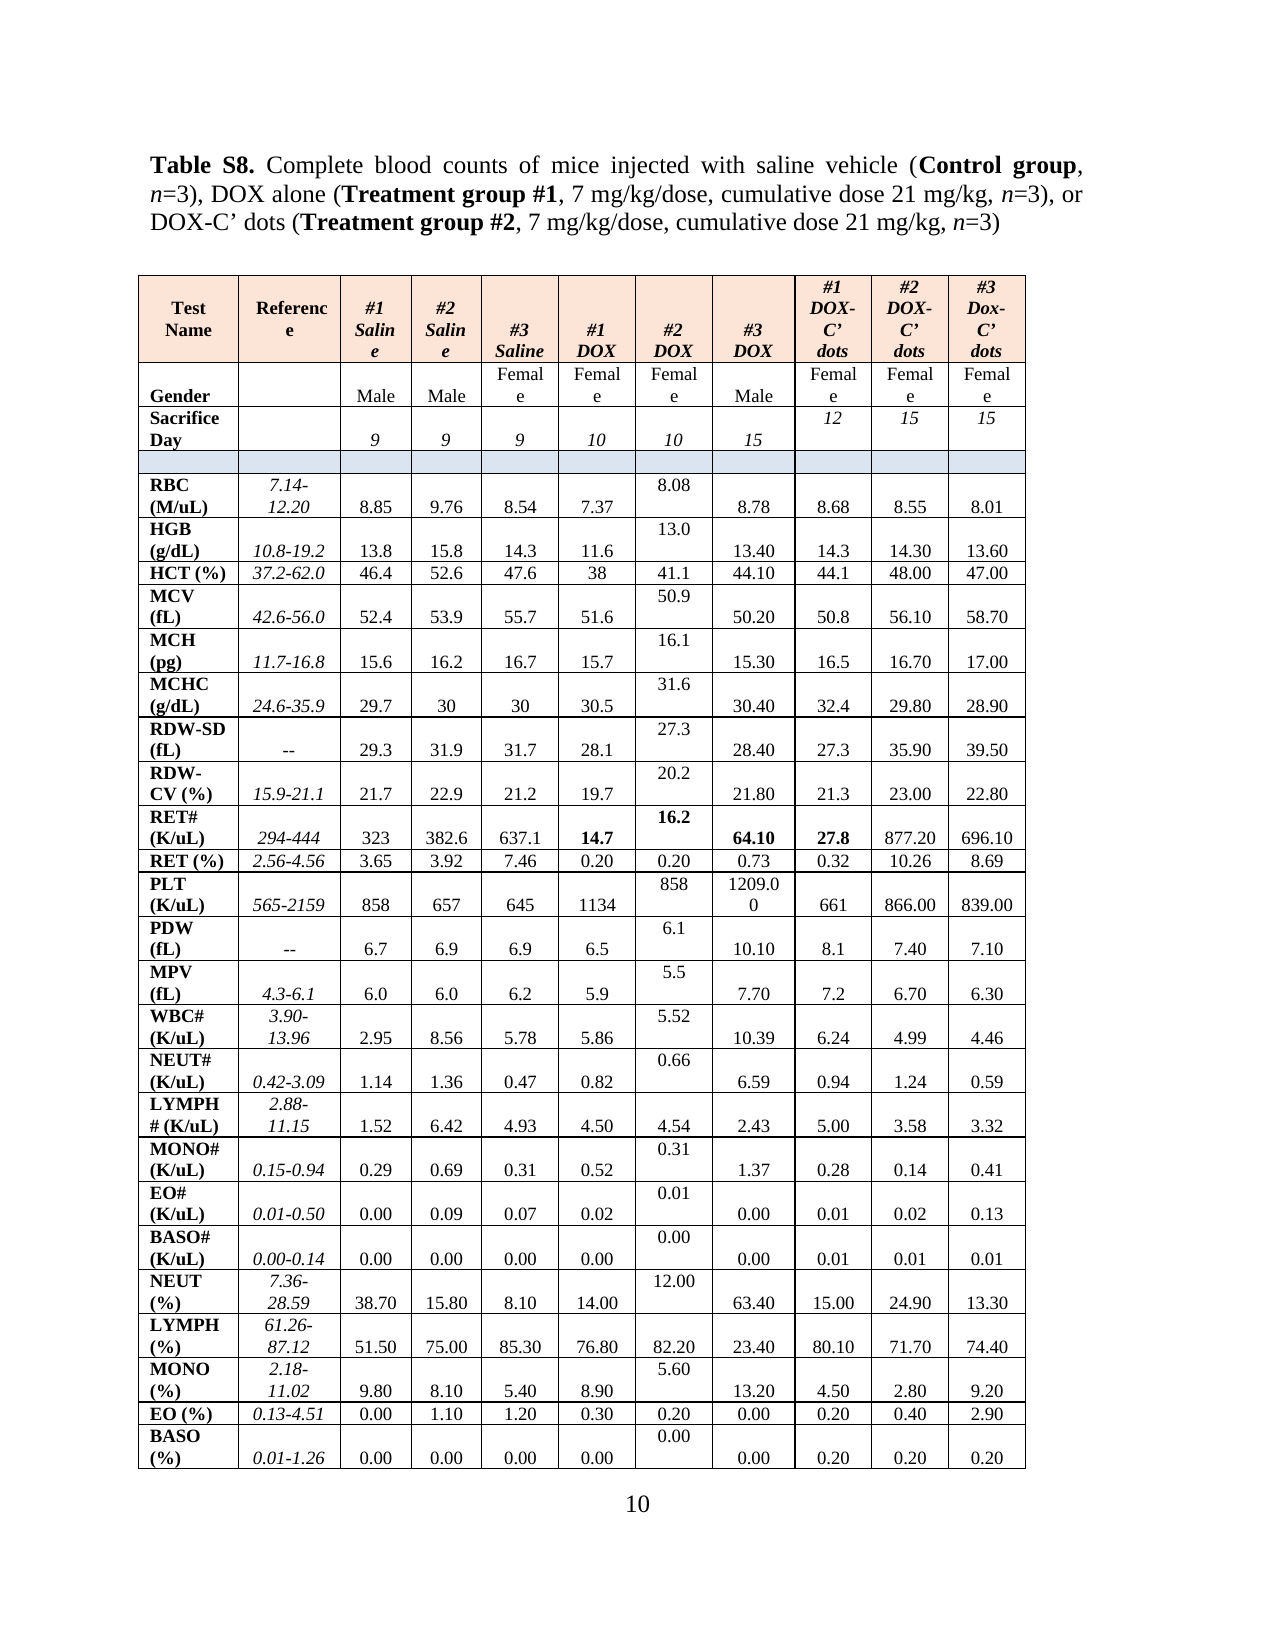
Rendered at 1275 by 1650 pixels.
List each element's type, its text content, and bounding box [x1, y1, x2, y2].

table_cell 9 [412, 407, 481, 450]
table_cell 8.69 [949, 850, 1025, 871]
table_cell 0.01-0.50 [239, 1182, 340, 1225]
table_cell 7.2 [796, 961, 871, 1004]
table_cell 9 [482, 407, 558, 450]
table_cell 74.40 [949, 1314, 1025, 1357]
table_cell 858 [636, 873, 712, 916]
table_cell 6.5 [559, 917, 635, 960]
table_cell RET (%) [139, 850, 238, 871]
table_cell 44.1 [796, 562, 871, 584]
table_cell 1209.00 [713, 873, 794, 916]
table_cell 23.00 [872, 762, 948, 805]
table_cell 0.20 [636, 1403, 712, 1424]
table_cell RBC (M/uL) [139, 474, 238, 517]
table_cell 0.30 [559, 1403, 635, 1424]
table_cell 3.92 [412, 850, 481, 871]
table_cell [636, 451, 712, 473]
table_cell [949, 451, 1025, 473]
table_cell 28.40 [713, 718, 794, 761]
table_cell 16.2 [412, 629, 481, 672]
table_cell MPV (fL) [139, 961, 238, 1004]
table_cell 839.00 [949, 873, 1025, 916]
table_cell 5.86 [559, 1005, 635, 1048]
table_cell 8.85 [341, 474, 411, 517]
table_cell 8.90 [559, 1358, 635, 1401]
table_cell 21.80 [713, 762, 794, 805]
table_cell 0.09 [412, 1182, 481, 1225]
table_cell -- [239, 718, 340, 761]
table_cell 2.88-11.15 [239, 1093, 340, 1136]
table_cell 6.0 [341, 961, 411, 1004]
table_cell 37.2-62.0 [239, 562, 340, 584]
table_cell 71.70 [872, 1314, 948, 1357]
table_header Reference [239, 276, 340, 362]
table_cell Male [341, 363, 411, 406]
table_cell 6.42 [412, 1093, 481, 1136]
table_cell 15.7 [559, 629, 635, 672]
table_cell 1.36 [412, 1049, 481, 1092]
table_cell 5.9 [559, 961, 635, 1004]
table_cell 46.4 [341, 562, 411, 584]
table_cell 0.00 [559, 1226, 635, 1269]
table_cell 30.40 [713, 673, 794, 716]
table_cell 2.56-4.56 [239, 850, 340, 871]
table_cell 16.1 [636, 629, 712, 672]
table_cell [239, 407, 340, 450]
table_cell 7.36-28.59 [239, 1270, 340, 1313]
table_cell 30.5 [559, 673, 635, 716]
table_cell 382.6 [412, 806, 481, 849]
table_cell 0.02 [559, 1182, 635, 1225]
table_cell 0.20 [796, 1403, 871, 1424]
table_cell 7.46 [482, 850, 558, 871]
table_cell 24.6-35.9 [239, 673, 340, 716]
table_cell 50.20 [713, 585, 794, 628]
table_cell 10.8-19.2 [239, 518, 340, 561]
table_cell 4.50 [796, 1358, 871, 1401]
table_cell 14.00 [559, 1270, 635, 1313]
table_cell 0.01-1.26 [239, 1425, 340, 1468]
table_cell 29.3 [341, 718, 411, 761]
table_cell NEUT (%) [139, 1270, 238, 1313]
table_cell 35.90 [872, 718, 948, 761]
table_cell 858 [341, 873, 411, 916]
table_cell 64.10 [713, 806, 794, 849]
table_cell 30 [482, 673, 558, 716]
table_cell 0.41 [949, 1138, 1025, 1181]
table_cell [412, 451, 481, 473]
table_cell 38.70 [341, 1270, 411, 1313]
table_cell LYMPH (%) [139, 1314, 238, 1357]
table_cell 41.1 [636, 562, 712, 584]
table_cell 6.30 [949, 961, 1025, 1004]
table_cell 51.50 [341, 1314, 411, 1357]
table_cell 9.80 [341, 1358, 411, 1401]
table_cell 5.5 [636, 961, 712, 1004]
table_header #2 DOX-C’ dots [872, 276, 948, 362]
table_cell 2.90 [949, 1403, 1025, 1424]
table_cell 645 [482, 873, 558, 916]
table_cell Male [412, 363, 481, 406]
table_cell 29.7 [341, 673, 411, 716]
table_cell 3.32 [949, 1093, 1025, 1136]
table_cell 5.00 [796, 1093, 871, 1136]
table_cell 14.3 [796, 518, 871, 561]
table_cell LYMPH# (K/uL) [139, 1093, 238, 1136]
table_cell 0.42-3.09 [239, 1049, 340, 1092]
table_header #3 DOX [713, 276, 794, 362]
table_cell 6.1 [636, 917, 712, 960]
table_cell 0.00 [482, 1226, 558, 1269]
table_cell MCV (fL) [139, 585, 238, 628]
table_cell 0.02 [872, 1182, 948, 1225]
table_cell 6.0 [412, 961, 481, 1004]
table_cell 15.80 [412, 1270, 481, 1313]
table_cell 0.31 [636, 1138, 712, 1181]
table_cell 4.50 [559, 1093, 635, 1136]
table_cell 8.55 [872, 474, 948, 517]
table_header #3 Dox-C’ dots [949, 276, 1025, 362]
table_cell 657 [412, 873, 481, 916]
table_cell 13.30 [949, 1270, 1025, 1313]
table_cell 13.20 [713, 1358, 794, 1401]
table_cell RET# (K/uL) [139, 806, 238, 849]
table_cell 15 [949, 407, 1025, 450]
table_cell 323 [341, 806, 411, 849]
table_cell 0.00 [713, 1182, 794, 1225]
table_cell 58.70 [949, 585, 1025, 628]
table_cell 2.80 [872, 1358, 948, 1401]
table_cell 9.76 [412, 474, 481, 517]
table_cell HCT (%) [139, 562, 238, 584]
table_cell 0.00 [341, 1403, 411, 1424]
table_cell MCHC (g/dL) [139, 673, 238, 716]
table_cell 0.82 [559, 1049, 635, 1092]
table_cell 7.40 [872, 917, 948, 960]
table_cell Female [872, 363, 948, 406]
table_cell 16.5 [796, 629, 871, 672]
table_cell 2.95 [341, 1005, 411, 1048]
table_cell 0.00 [636, 1226, 712, 1269]
table_cell 0.00 [559, 1425, 635, 1468]
table_cell 4.3-6.1 [239, 961, 340, 1004]
table_cell 8.56 [412, 1005, 481, 1048]
table_cell 0.20 [872, 1425, 948, 1468]
table_cell 0.13-4.51 [239, 1403, 340, 1424]
table_cell 51.6 [559, 585, 635, 628]
table_cell 0.00 [412, 1226, 481, 1269]
table_cell 15.6 [341, 629, 411, 672]
table_cell 0.07 [482, 1182, 558, 1225]
table_cell 0.00-0.14 [239, 1226, 340, 1269]
table_cell 6.9 [412, 917, 481, 960]
table_cell WBC# (K/uL) [139, 1005, 238, 1048]
table_cell 14.30 [872, 518, 948, 561]
table_cell 76.80 [559, 1314, 635, 1357]
table_cell 0.94 [796, 1049, 871, 1092]
table_cell 27.3 [796, 718, 871, 761]
table_cell 6.7 [341, 917, 411, 960]
table_cell 10 [636, 407, 712, 450]
table_cell 877.20 [872, 806, 948, 849]
table_cell 0.01 [796, 1226, 871, 1269]
table_cell 6.9 [482, 917, 558, 960]
table_cell NEUT# (K/uL) [139, 1049, 238, 1092]
table_cell Female [559, 363, 635, 406]
table_cell 9.20 [949, 1358, 1025, 1401]
table_cell EO (%) [139, 1403, 238, 1424]
table_cell RDW-SD (fL) [139, 718, 238, 761]
table_cell 0.01 [636, 1182, 712, 1225]
table_cell 22.9 [412, 762, 481, 805]
table_cell 50.8 [796, 585, 871, 628]
table_cell 39.50 [949, 718, 1025, 761]
table_cell 13.40 [713, 518, 794, 561]
table_cell 21.7 [341, 762, 411, 805]
table_cell MONO# (K/uL) [139, 1138, 238, 1181]
table_cell 2.18-11.02 [239, 1358, 340, 1401]
table_cell 11.6 [559, 518, 635, 561]
table_cell MCH (pg) [139, 629, 238, 672]
table_cell 13.60 [949, 518, 1025, 561]
table_cell 0.59 [949, 1049, 1025, 1092]
table_cell 0.00 [341, 1182, 411, 1225]
table_cell 42.6-56.0 [239, 585, 340, 628]
table_cell BASO# (K/uL) [139, 1226, 238, 1269]
table_cell 4.46 [949, 1005, 1025, 1048]
table_cell 0.69 [412, 1138, 481, 1181]
table_cell 80.10 [796, 1314, 871, 1357]
table_header Test Name [139, 276, 238, 362]
table_cell [559, 451, 635, 473]
table_cell 1.20 [482, 1403, 558, 1424]
table_cell 1.24 [872, 1049, 948, 1092]
table_cell 0.32 [796, 850, 871, 871]
table_cell 31.9 [412, 718, 481, 761]
table_cell 28.90 [949, 673, 1025, 716]
table_cell 1.10 [412, 1403, 481, 1424]
table_cell 0.20 [949, 1425, 1025, 1468]
table_cell [139, 451, 238, 473]
table_cell 0.29 [341, 1138, 411, 1181]
table_cell 0.31 [482, 1138, 558, 1181]
table_cell 5.78 [482, 1005, 558, 1048]
table_cell 696.10 [949, 806, 1025, 849]
table_cell MONO (%) [139, 1358, 238, 1401]
table_cell 1134 [559, 873, 635, 916]
table_cell 7.10 [949, 917, 1025, 960]
table_cell 13.0 [636, 518, 712, 561]
table_header #1 DOX [559, 276, 635, 362]
table_cell 0.52 [559, 1138, 635, 1181]
table_cell 12.00 [636, 1270, 712, 1313]
table_cell 10.10 [713, 917, 794, 960]
table_cell 50.9 [636, 585, 712, 628]
table_cell 1.37 [713, 1138, 794, 1181]
table_header #3 Saline [482, 276, 558, 362]
table_cell 7.70 [713, 961, 794, 1004]
table_cell 27.3 [636, 718, 712, 761]
table_cell 4.54 [636, 1093, 712, 1136]
table_cell BASO (%) [139, 1425, 238, 1468]
table_cell 32.4 [796, 673, 871, 716]
table_cell 13.8 [341, 518, 411, 561]
table_cell 10.39 [713, 1005, 794, 1048]
table_cell 10 [559, 407, 635, 450]
table_cell 0.14 [872, 1138, 948, 1181]
table_cell PDW (fL) [139, 917, 238, 960]
table_cell 15.00 [796, 1270, 871, 1313]
table_cell 866.00 [872, 873, 948, 916]
table_cell 10.26 [872, 850, 948, 871]
table_cell 0.66 [636, 1049, 712, 1092]
table_cell 0.01 [949, 1226, 1025, 1269]
table_cell 7.37 [559, 474, 635, 517]
table_cell 47.00 [949, 562, 1025, 584]
table_cell 15 [872, 407, 948, 450]
table_cell 23.40 [713, 1314, 794, 1357]
table_cell 6.2 [482, 961, 558, 1004]
table_cell [482, 451, 558, 473]
table_cell 21.3 [796, 762, 871, 805]
table_cell 3.58 [872, 1093, 948, 1136]
table_cell Female [636, 363, 712, 406]
table_cell 17.00 [949, 629, 1025, 672]
table_cell 52.4 [341, 585, 411, 628]
table_header #1 Saline [341, 276, 411, 362]
table_cell 52.6 [412, 562, 481, 584]
table_cell Female [796, 363, 871, 406]
table_cell 8.10 [412, 1358, 481, 1401]
table_cell 9 [341, 407, 411, 450]
table_cell 4.93 [482, 1093, 558, 1136]
table_cell 20.2 [636, 762, 712, 805]
table_cell 8.54 [482, 474, 558, 517]
table_cell 0.00 [341, 1425, 411, 1468]
table_cell 75.00 [412, 1314, 481, 1357]
table_cell 14.3 [482, 518, 558, 561]
table_cell [796, 451, 871, 473]
table_cell 3.65 [341, 850, 411, 871]
table_cell 16.70 [872, 629, 948, 672]
table_cell 16.7 [482, 629, 558, 672]
table_cell 56.10 [872, 585, 948, 628]
table_header #2 DOX [636, 276, 712, 362]
table_cell [239, 451, 340, 473]
table_cell 4.99 [872, 1005, 948, 1048]
table_cell 47.6 [482, 562, 558, 584]
table_cell 0.13 [949, 1182, 1025, 1225]
table_cell 15.30 [713, 629, 794, 672]
table_cell 19.7 [559, 762, 635, 805]
table_cell [341, 451, 411, 473]
table_cell 0.00 [482, 1425, 558, 1468]
table_cell 661 [796, 873, 871, 916]
table_cell 3.90-13.96 [239, 1005, 340, 1048]
table_cell [872, 451, 948, 473]
table_cell 14.7 [559, 806, 635, 849]
table_cell 61.26-87.12 [239, 1314, 340, 1357]
table_cell 565-2159 [239, 873, 340, 916]
table_cell HGB (g/dL) [139, 518, 238, 561]
table_cell 48.00 [872, 562, 948, 584]
table_cell 44.10 [713, 562, 794, 584]
table_cell 0.15-0.94 [239, 1138, 340, 1181]
table_cell 2.43 [713, 1093, 794, 1136]
table_cell Sacrifice Day [139, 407, 238, 450]
table_cell [713, 451, 794, 473]
table_cell 0.20 [796, 1425, 871, 1468]
table_cell 8.01 [949, 474, 1025, 517]
table_cell 6.70 [872, 961, 948, 1004]
text Table S8. Complete blood counts of mice injected with saline vehicle (Control group, n=3), DOX alone (Treatment group #1, 7 mg/kg/dose, cumulative dose 21 mg/kg, n=3), or DOX-C’ dots (Treatment group #2, 7 mg/kg/dose, cumulative dose 21 mg/kg, n=3) [150, 150, 1083, 236]
table_cell 16.2 [636, 806, 712, 849]
table_cell 8.78 [713, 474, 794, 517]
table_cell 5.60 [636, 1358, 712, 1401]
table_cell 8.10 [482, 1270, 558, 1313]
table_cell 55.7 [482, 585, 558, 628]
table_cell 0.00 [713, 1226, 794, 1269]
table_cell 53.9 [412, 585, 481, 628]
table_cell RDW-CV (%) [139, 762, 238, 805]
table_cell Gender [139, 363, 238, 406]
table_cell 0.73 [713, 850, 794, 871]
table_cell 8.08 [636, 474, 712, 517]
table_cell 63.40 [713, 1270, 794, 1313]
table_cell 1.14 [341, 1049, 411, 1092]
table_cell 0.00 [713, 1403, 794, 1424]
table_cell 8.1 [796, 917, 871, 960]
table_cell 637.1 [482, 806, 558, 849]
table_cell 38 [559, 562, 635, 584]
table_header #1 DOX-C’ dots [796, 276, 871, 362]
table_cell Female [482, 363, 558, 406]
table_cell 0.40 [872, 1403, 948, 1424]
table_cell Female [949, 363, 1025, 406]
table_cell 11.7-16.8 [239, 629, 340, 672]
table_cell 12 [796, 407, 871, 450]
table_cell 0.20 [636, 850, 712, 871]
table_cell 0.47 [482, 1049, 558, 1092]
table_header #2 Saline [412, 276, 481, 362]
table_cell 5.52 [636, 1005, 712, 1048]
table_cell 15.9-21.1 [239, 762, 340, 805]
table_cell 28.1 [559, 718, 635, 761]
table_cell 6.59 [713, 1049, 794, 1092]
table_cell 30 [412, 673, 481, 716]
table_cell 22.80 [949, 762, 1025, 805]
table_cell 29.80 [872, 673, 948, 716]
table_cell 31.7 [482, 718, 558, 761]
table_cell 85.30 [482, 1314, 558, 1357]
table_cell -- [239, 917, 340, 960]
table_cell 8.68 [796, 474, 871, 517]
table_cell [239, 363, 340, 406]
table_cell 0.00 [412, 1425, 481, 1468]
table_cell Male [713, 363, 794, 406]
table_cell 24.90 [872, 1270, 948, 1313]
table_cell 31.6 [636, 673, 712, 716]
table_cell 21.2 [482, 762, 558, 805]
table_cell 15.8 [412, 518, 481, 561]
table_cell 7.14-12.20 [239, 474, 340, 517]
table_cell 5.40 [482, 1358, 558, 1401]
table_cell 0.00 [713, 1425, 794, 1468]
table_cell 294-444 [239, 806, 340, 849]
table_cell 82.20 [636, 1314, 712, 1357]
table_cell 0.28 [796, 1138, 871, 1181]
table_cell 6.24 [796, 1005, 871, 1048]
table_cell 0.01 [872, 1226, 948, 1269]
table_cell 15 [713, 407, 794, 450]
table_cell 1.52 [341, 1093, 411, 1136]
table_cell 0.20 [559, 850, 635, 871]
table_cell 0.00 [341, 1226, 411, 1269]
table_cell 27.8 [796, 806, 871, 849]
table_cell 0.01 [796, 1182, 871, 1225]
table_cell PLT (K/uL) [139, 873, 238, 916]
table_cell 0.00 [636, 1425, 712, 1468]
table_cell EO# (K/uL) [139, 1182, 238, 1225]
